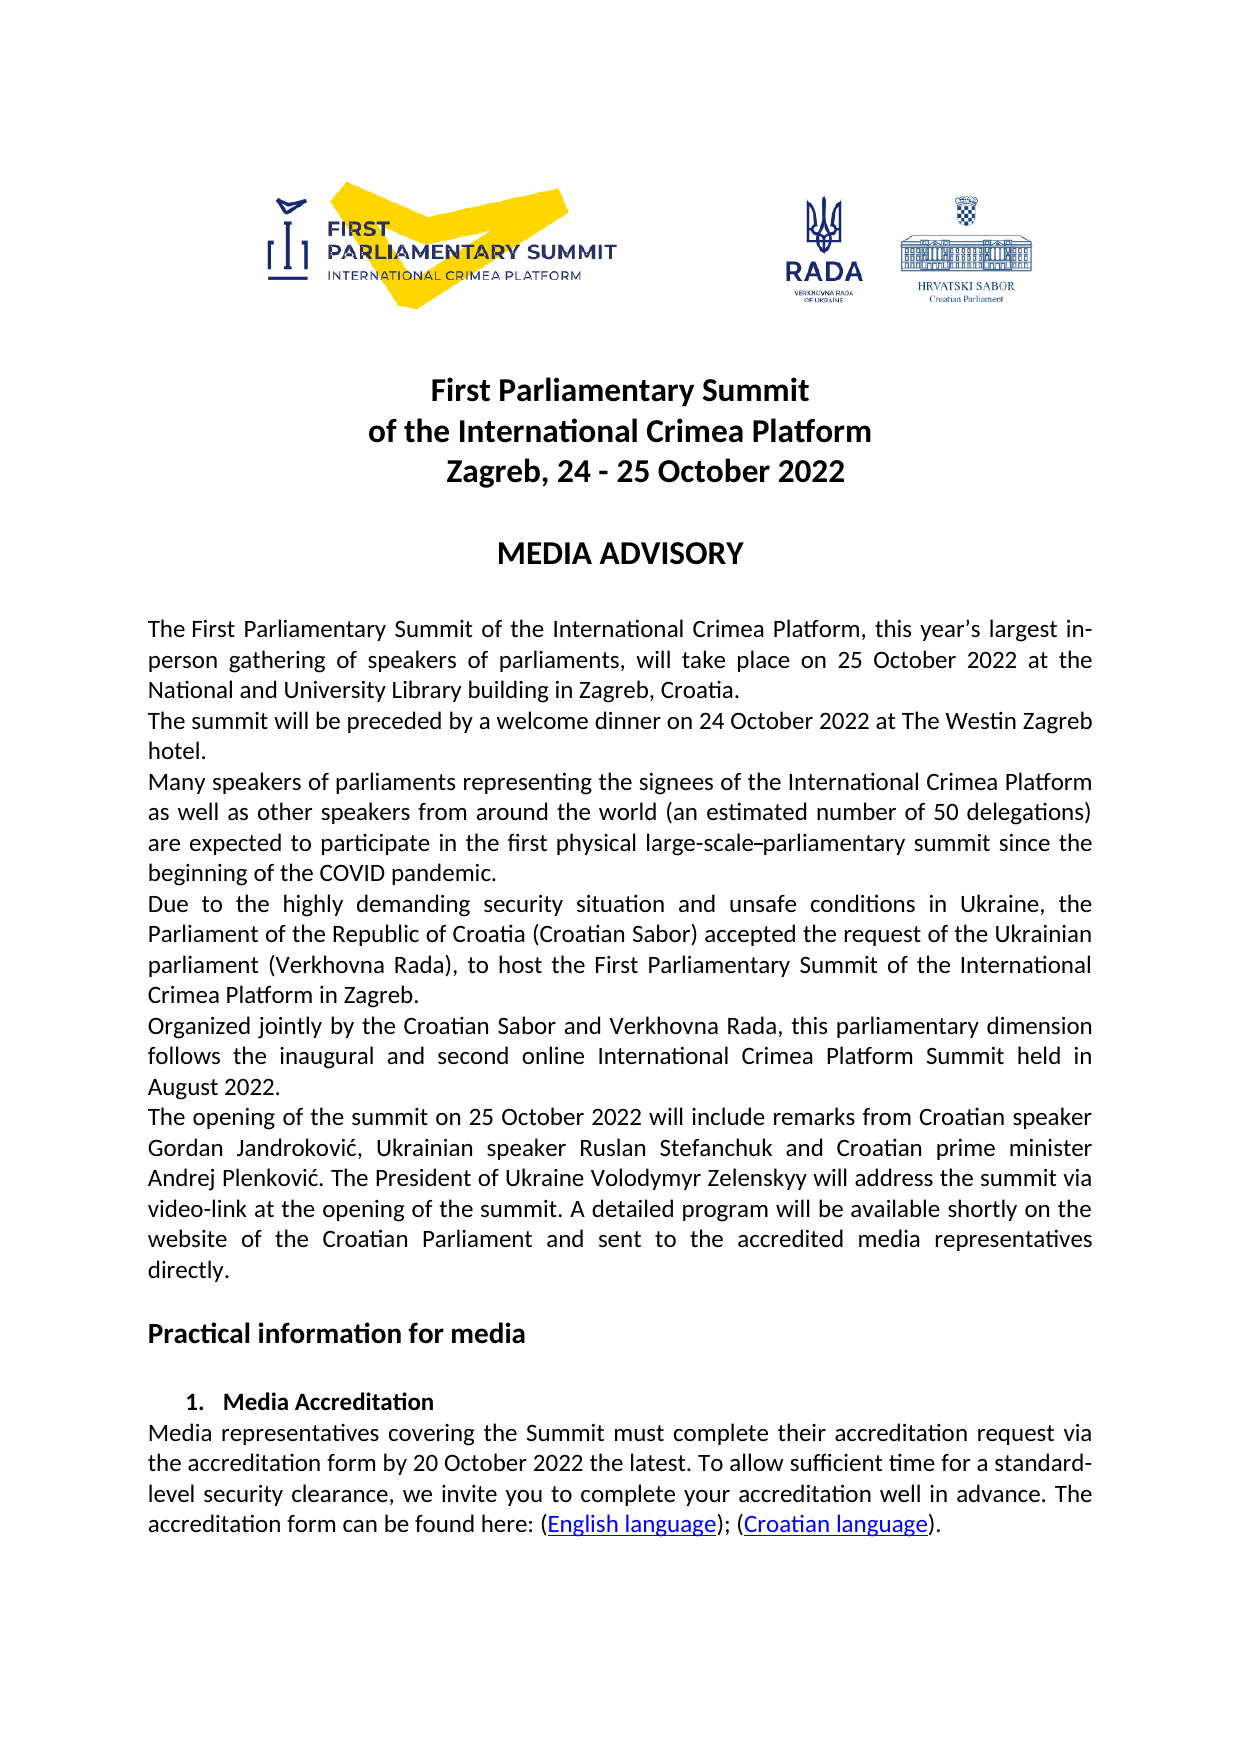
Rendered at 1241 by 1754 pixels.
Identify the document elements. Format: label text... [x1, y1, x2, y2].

text Media representatives covering the Summit must complete their accreditation request via the accreditation form by 20 October 2022 the latest. To allow sufficient time for a standard-level security clearance, we invite you to complete your accreditation well in advance. The accreditation form can be found here: (English language); (Croatian language). [148, 1417, 1093, 1539]
subtitle Zagreb, 24 - 25 October 2022 [266, 450, 1093, 491]
subtitle First Parliamentary Summit [148, 369, 1093, 409]
text Due to the highly demanding security situation and unsafe conditions in Ukraine, the Parliament of the Republic of Croatia (Croatian Sabor) accepted the request of the Ukrainian parliament (Verkhovna Rada), to host the First Parliamentary Summit of the International Crimea Platform in Zagreb. [148, 888, 1093, 1010]
text Many speakers of parliaments representing the signees of the International Crimea Platform as well as other speakers from around the world (an estimated number of 50 delegations) are expected to participate in the first physical large-scale parliamentary summit since the beginning of the COVID pandemic. [148, 766, 1093, 888]
text Organized jointly by the Croatian Sabor and Verkhovna Rada, this parliamentary dimension follows the inaugural and second online International Crimea Platform Summit held in August 2022. [148, 1010, 1093, 1102]
text The First Parliamentary Summit of the International Crimea Platform, this year’s largest in-person gathering of speakers of parliaments, will take place on 25 October 2022 at the National and University Library building in Zagreb, Croatia. [148, 613, 1093, 705]
text Practical information for media [148, 1315, 1093, 1351]
picture [147, 175, 1150, 318]
subtitle MEDIA ADVISORY [148, 532, 1093, 572]
list Media Accreditation [185, 1386, 1093, 1417]
text The opening of the summit on 25 October 2022 will include remarks from Croatian speaker Gordan Jandroković, Ukrainian speaker Ruslan Stefanchuk and Croatian prime minister Andrej Plenković. The President of Ukraine Volodymyr Zelenskyy will address the summit via video-link at the opening of the summit. A detailed program will be available shortly on the website of the Croatian Parliament and sent to the accredited media representatives directly. [148, 1102, 1093, 1285]
subtitle of the International Crimea Platform [148, 409, 1093, 450]
text The summit will be preceded by a welcome dinner on 24 October 2022 at The Westin Zagreb hotel. [148, 705, 1093, 766]
